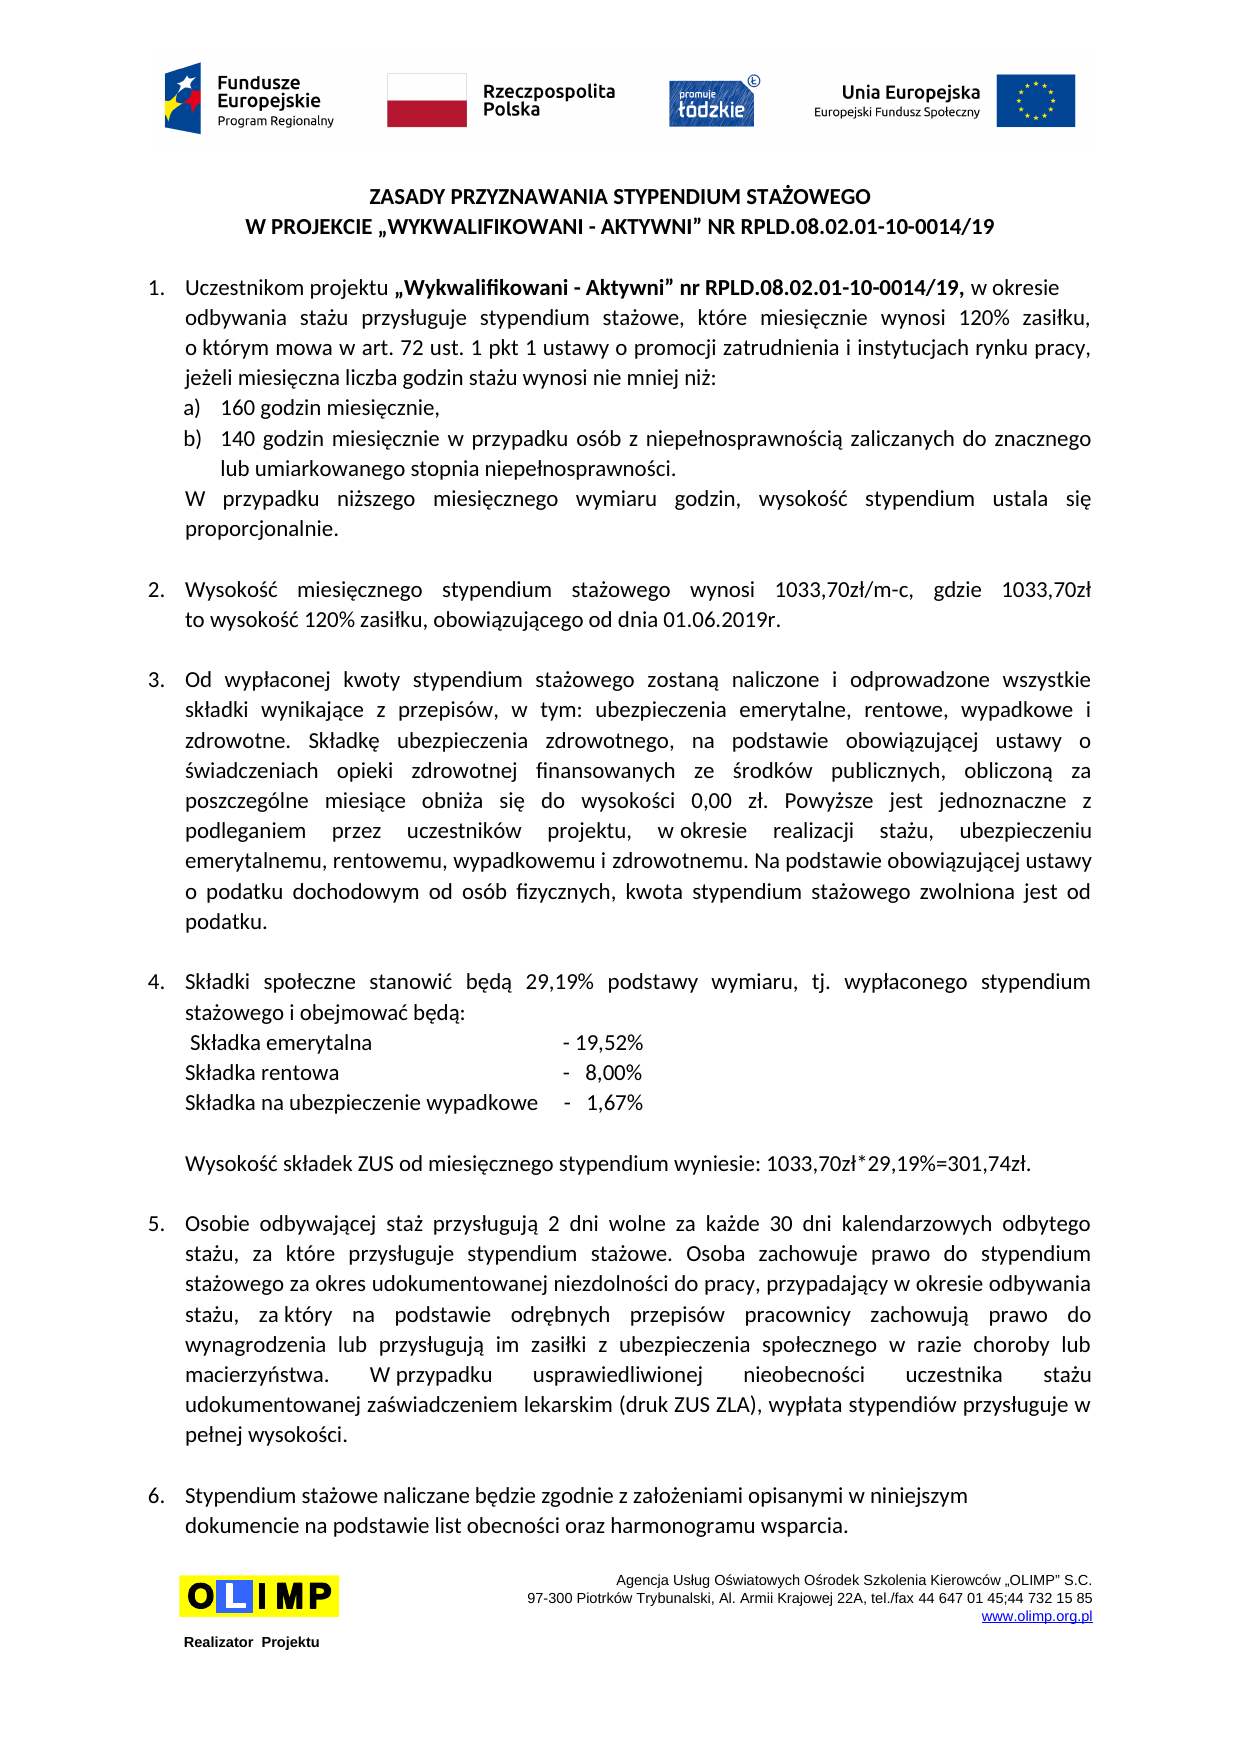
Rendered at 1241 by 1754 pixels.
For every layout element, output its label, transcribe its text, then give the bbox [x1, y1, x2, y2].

list Od wypłaconej kwoty stypendium stażowego zostaną naliczone i odprowadzone wszystkie składki wynikające z przepisów, w tym: ubezpieczenia emerytalne, rentowe, wypadkowe i zdrowotne. Składkę ubezpieczenia zdrowotnego, na podstawie obowiązującej ustawy o świadczeniach opieki zdrowotnej finansowanych ze środków publicznych, obliczoną za poszczególne miesiące obniża się do wysokości 0,00 zł. Powyższe jest jednoznaczne z podleganiem przez uczestników projektu, w okresie realizacji stażu, ubezpieczeniu emerytalnemu, rentowemu, wypadkowemu i zdrowotnemu. Na podstawie obowiązującej ustawy o podatku dochodowym od osób fizycznych, kwota stypendium stażowego zwolniona jest od podatku. [148, 665, 1093, 935]
text ZASADY PRZYZNAWANIA STYPENDIUM STAŻOWEGO [148, 182, 1093, 210]
list 140 godzin miesięcznie w przypadku osób z niepełnosprawnością zaliczanych do znacznego lub umiarkowanego stopnia niepełnosprawności. [183, 424, 1093, 482]
list Składka na ubezpieczenie wypadkowe - 1,67% [185, 1088, 1093, 1116]
list Uczestnikom projektu „Wykwalifikowani - Aktywni” nr RPLD.08.02.01-10-0014/19, w okresie [148, 273, 1093, 301]
list Wysokość miesięcznego stypendium stażowego wynosi 1033,70zł/m-c, gdzie 1033,70zł to wysokość 120% zasiłku, obowiązującego od dnia 01.06.2019r. [148, 575, 1093, 633]
list Stypendium stażowe naliczane będzie zgodnie z założeniami opisanymi w niniejszym [148, 1481, 1093, 1509]
text W PROJEKCIE „WYKWALIFIKOWANI - AKTYWNI” NR RPLD.08.02.01-10-0014/19 [148, 212, 1093, 240]
list dokumencie na podstawie list obecności oraz harmonogramu wsparcia. [185, 1511, 1093, 1539]
list Składka rentowa - 8,00% [185, 1058, 1093, 1086]
list Wysokość składek ZUS od miesięcznego stypendium wyniesie: 1033,70zł*29,19%=301,74zł. [185, 1149, 1093, 1177]
list Składka emerytalna - 19,52% [185, 1028, 1093, 1056]
list 160 godzin miesięcznie, [183, 393, 1093, 422]
picture [147, 44, 1093, 152]
list Osobie odbywającej staż przysługują 2 dni wolne za każde 30 dni kalendarzowych odbytego stażu, za które przysługuje stypendium stażowe. Osoba zachowuje prawo do stypendium stażowego za okres udokumentowanej niezdolności do pracy, przypadający w okresie odbywania stażu, za który na podstawie odrębnych przepisów pracownicy zachowują prawo do wynagrodzenia lub przysługują im zasiłki z ubezpieczenia społecznego w razie choroby lub macierzyństwa. W przypadku usprawiedliwionej nieobecności uczestnika stażu udokumentowanej zaświadczeniem lekarskim (druk ZUS ZLA), wypłata stypendiów przysługuje w pełnej wysokości. [148, 1209, 1093, 1449]
list odbywania stażu przysługuje stypendium stażowe, które miesięcznie wynosi 120% zasiłku, o którym mowa w art. 72 ust. 1 pkt 1 ustawy o promocji zatrudnienia i instytucjach rynku pracy, jeżeli miesięczna liczba godzin stażu wynosi nie mniej niż: [185, 303, 1093, 391]
list Składki społeczne stanowić będą 29,19% podstawy wymiaru, tj. wypłaconego stypendium stażowego i obejmować będą: [148, 967, 1093, 1026]
list W przypadku niższego miesięcznego wymiaru godzin, wysokość stypendium ustala się proporcjonalnie. [185, 484, 1093, 542]
